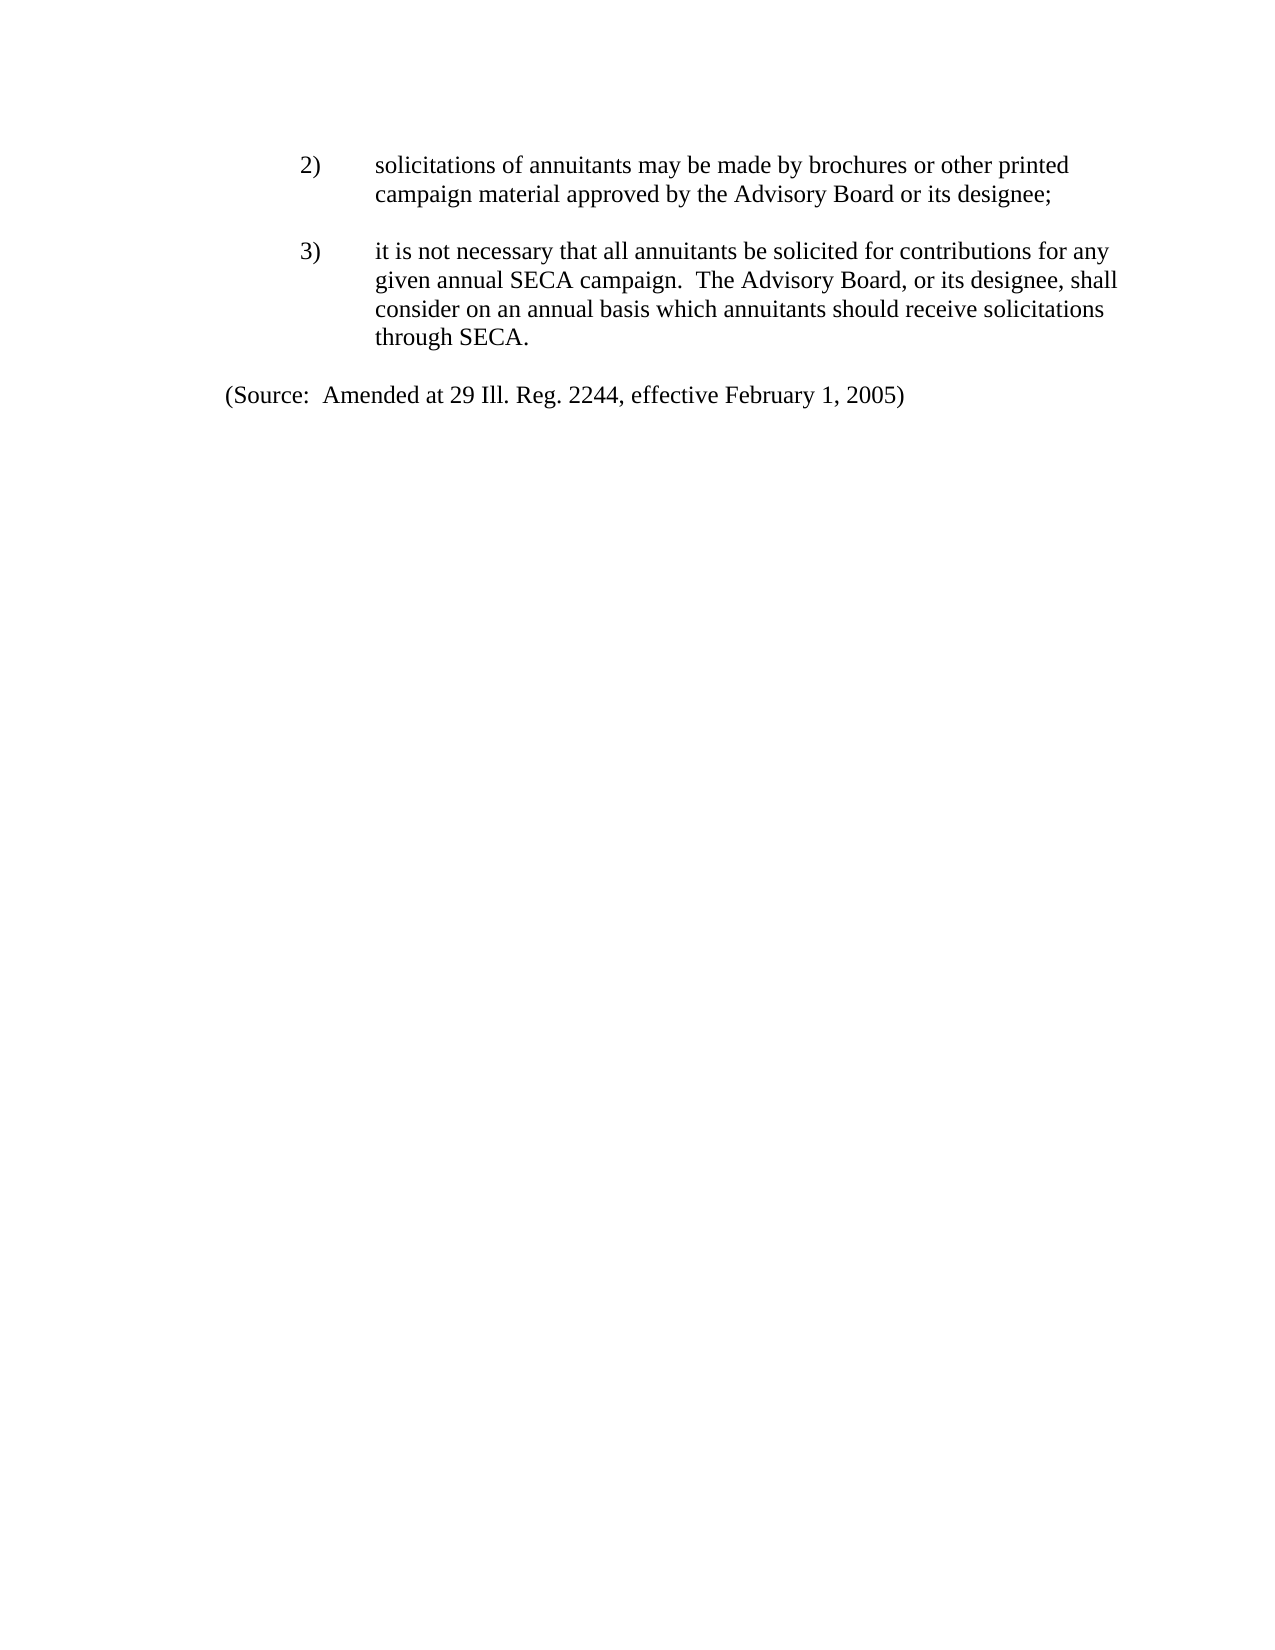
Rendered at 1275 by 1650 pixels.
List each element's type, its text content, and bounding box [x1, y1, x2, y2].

text 3) it is not necessary that all annuitants be solicited for contributions for any given annual SECA campaign. The Advisory Board, or its designee, shall consider on an annual basis which annuitants should receive solicitations through SECA. [300, 236, 1125, 351]
text (Source: Amended at 29 Ill. Reg. 2244, effective February 1, 2005) [225, 380, 1125, 409]
text 2) solicitations of annuitants may be made by brochures or other printed campaign material approved by the Advisory Board or its designee; [300, 150, 1125, 207]
